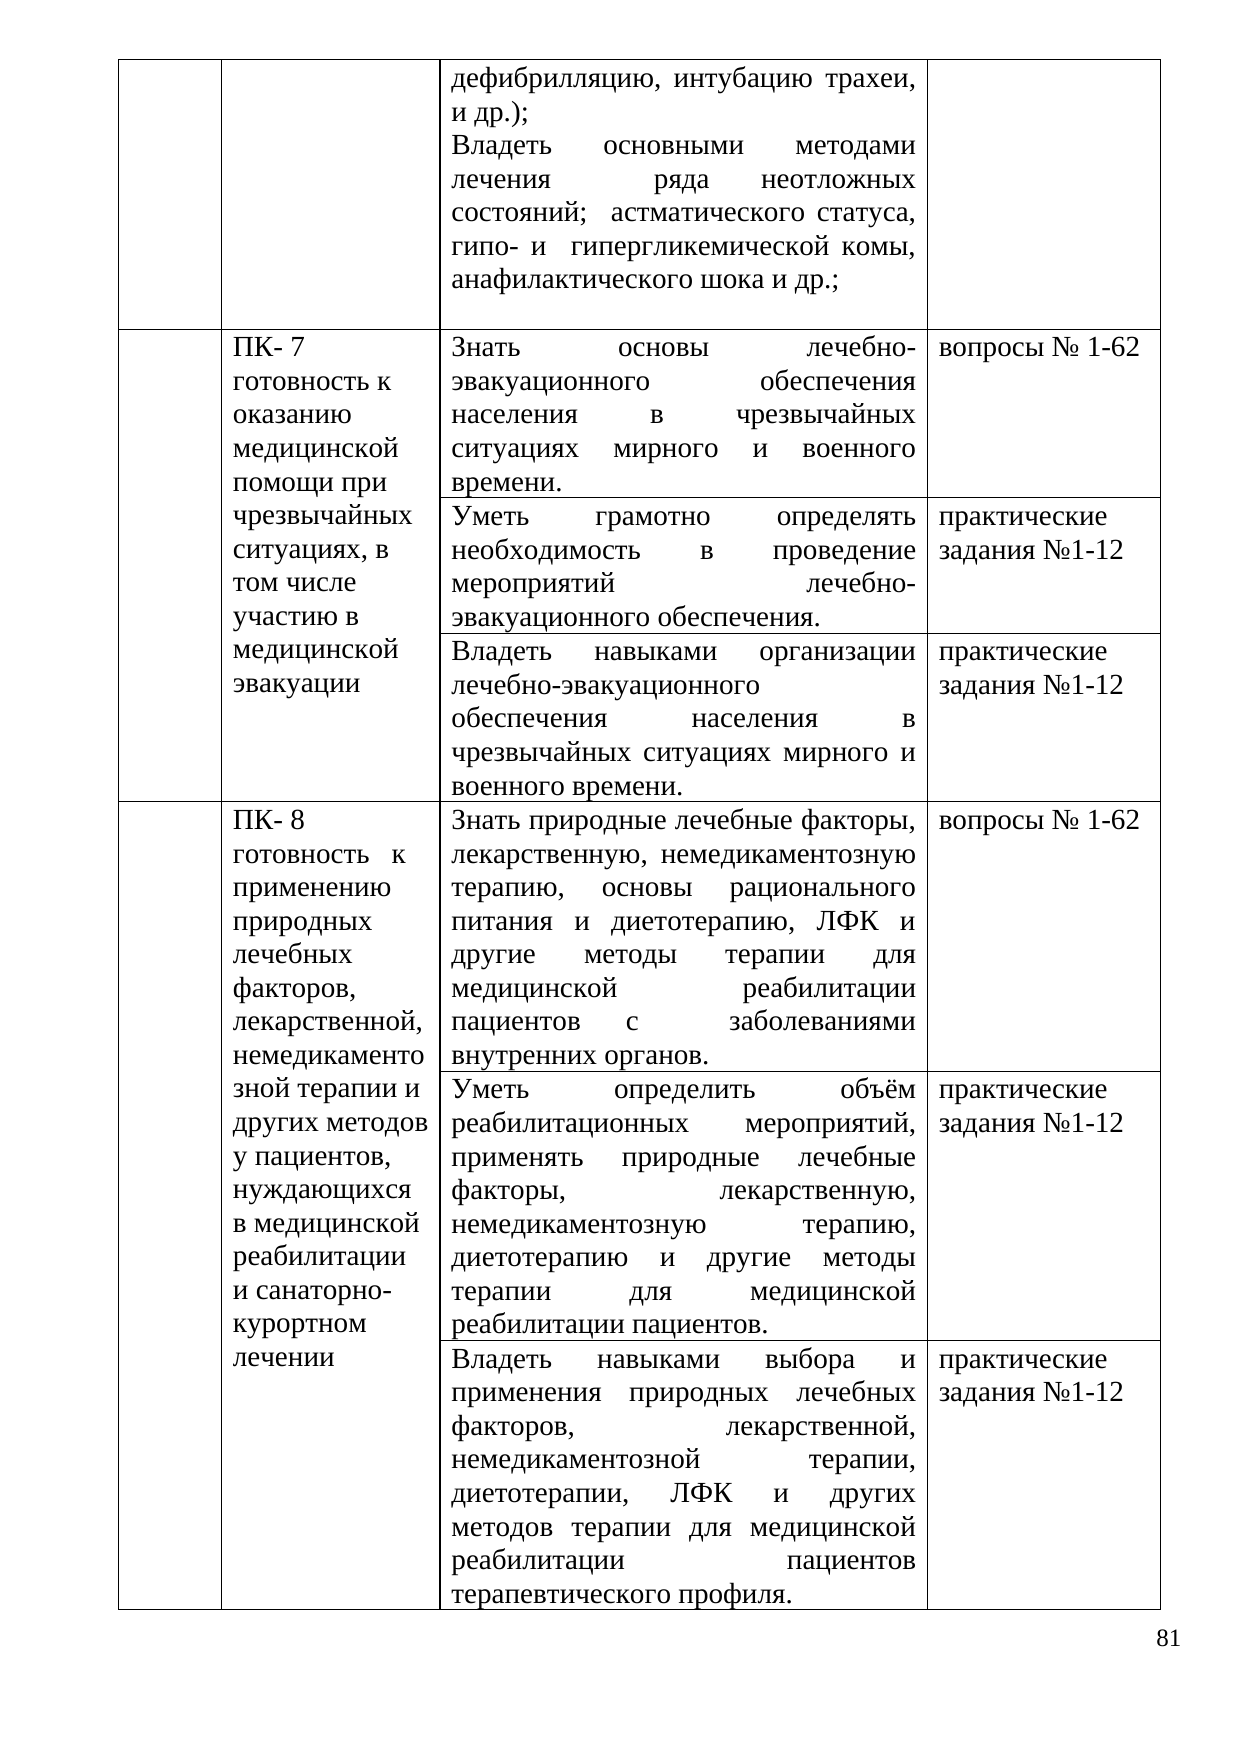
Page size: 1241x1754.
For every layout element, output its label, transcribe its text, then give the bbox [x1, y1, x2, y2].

table_cell практические задания №1-12 [928, 634, 1160, 801]
table_cell Уметь грамотно определять необходимость в проведение мероприятий лечебно-эвакуационного обеспечения. [441, 498, 927, 632]
table_cell [119, 802, 221, 1609]
table_cell вопросы № 1-62 [928, 802, 1160, 1071]
table_cell Уметь определить объём реабилитационных мероприятий, применять природные лечебные факторы, лекарственную, немедикаментозную терапию, диетотерапию и другие методы терапии для медицинской реабилитации пациентов. [441, 1072, 927, 1340]
table_cell вопросы № 1-62 [928, 330, 1160, 497]
table_cell практические задания №1-12 [928, 1072, 1160, 1340]
table_cell Владеть навыками организации лечебно-эвакуационного обеспечения населения в чрезвычайных ситуациях мирного и военного времени. [441, 634, 927, 801]
table_cell ПК- 8 готовность к применению природных лечебных факторов, лекарственной, немедикаментозной терапии и других методов у пациентов, нуждающихся в медицинской реабилитации и санаторно-курортном лечении [222, 802, 439, 1609]
table_cell практические задания №1-12 [928, 498, 1160, 632]
table_cell [119, 330, 221, 801]
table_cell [928, 60, 1160, 328]
table_cell практические задания №1-12 [928, 1341, 1160, 1609]
table_cell Знать основы лечебно-эвакуационного обеспечения населения в чрезвычайных ситуациях мирного и военного времени. [441, 330, 927, 497]
table_cell Знать природные лечебные факторы, лекарственную, немедикаментозную терапию, основы рационального питания и диетотерапию, ЛФК и другие методы терапии для медицинской реабилитации пациентов с заболеваниями внутренних органов. [441, 802, 927, 1071]
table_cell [441, 60, 927, 328]
table_cell Владеть навыками выбора и применения природных лечебных факторов, лекарственной, немедикаментозной терапии, диетотерапии, ЛФК и других методов терапии для медицинской реабилитации пациентов терапевтического профиля. [441, 1341, 927, 1609]
table_cell ПК- 7 готовность к оказанию медицинской помощи при чрезвычайных ситуациях, в том числе участию в медицинской эвакуации [222, 330, 439, 801]
